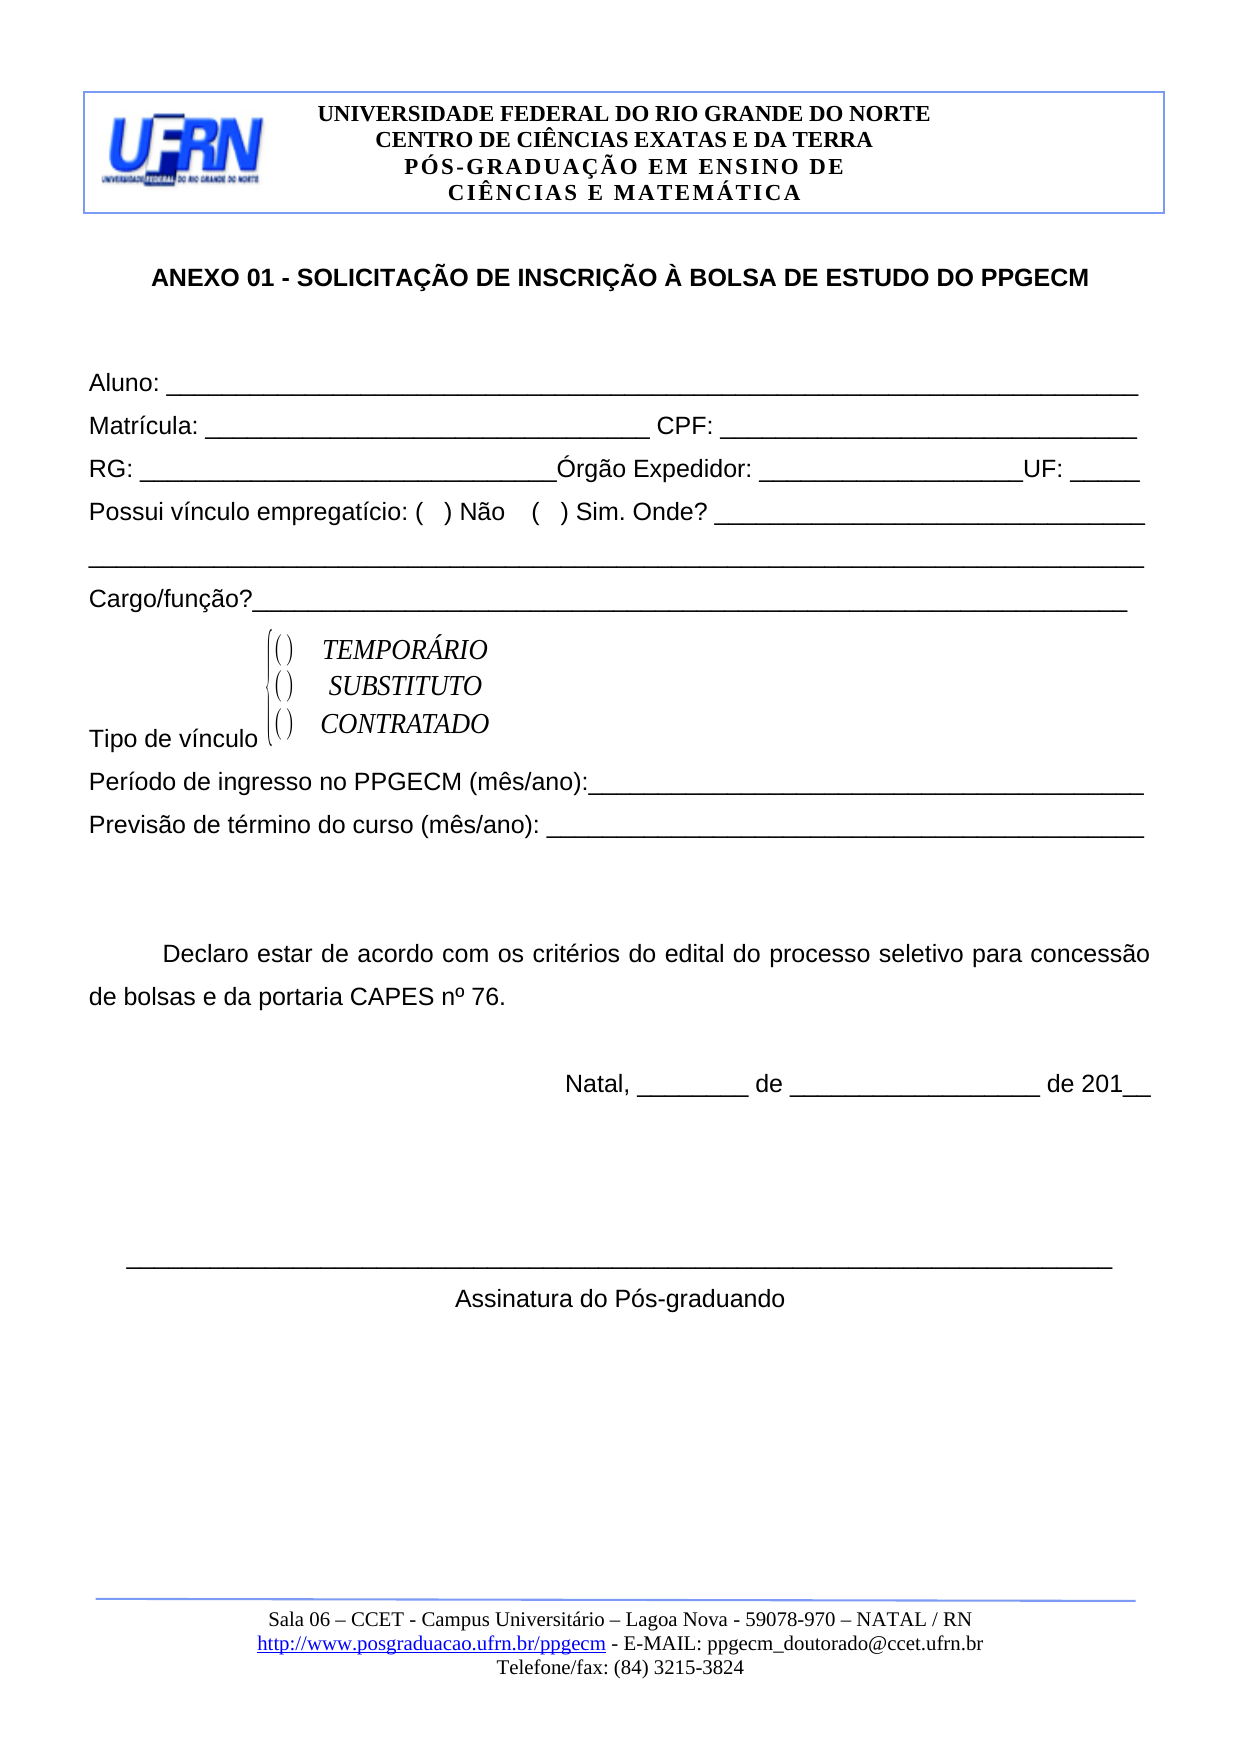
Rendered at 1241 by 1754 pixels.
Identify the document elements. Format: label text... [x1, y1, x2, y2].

text RG: ______________________________Órgão Expedidor: ___________________UF: _____ [89, 454, 1152, 483]
picture [101, 110, 268, 192]
text Declaro estar de acordo com os critérios do edital do processo seletivo para concessão de bolsas e da portaria CAPES nº 76. [89, 939, 1152, 1011]
text Cargo/função?_______________________________________________________________ [89, 584, 1152, 612]
text Período de ingresso no PPGECM (mês/ano):________________________________________ [89, 767, 1152, 796]
text Previsão de término do curso (mês/ano): ___________________________________________ [89, 810, 1152, 839]
text Tipo de vínculo [89, 627, 1152, 752]
text Possui vínculo empregatício: ( ) Não ( ) Sim. Onde? _______________________________ [89, 497, 1152, 526]
text Assinatura do Pós-graduando [89, 1284, 1152, 1313]
text ____________________________________________________________________________ [89, 541, 1152, 569]
text ANEXO 01 - SOLICITAÇÃO DE INSCRIÇÃO À BOLSA DE ESTUDO DO PPGECM [89, 263, 1152, 291]
text _______________________________________________________________________ [89, 1241, 1152, 1270]
text Aluno: ______________________________________________________________________ [89, 368, 1152, 397]
text Matrícula: ________________________________ CPF: ______________________________ [89, 411, 1152, 440]
text Natal, ________ de __________________ de 201__ [89, 1069, 1152, 1097]
